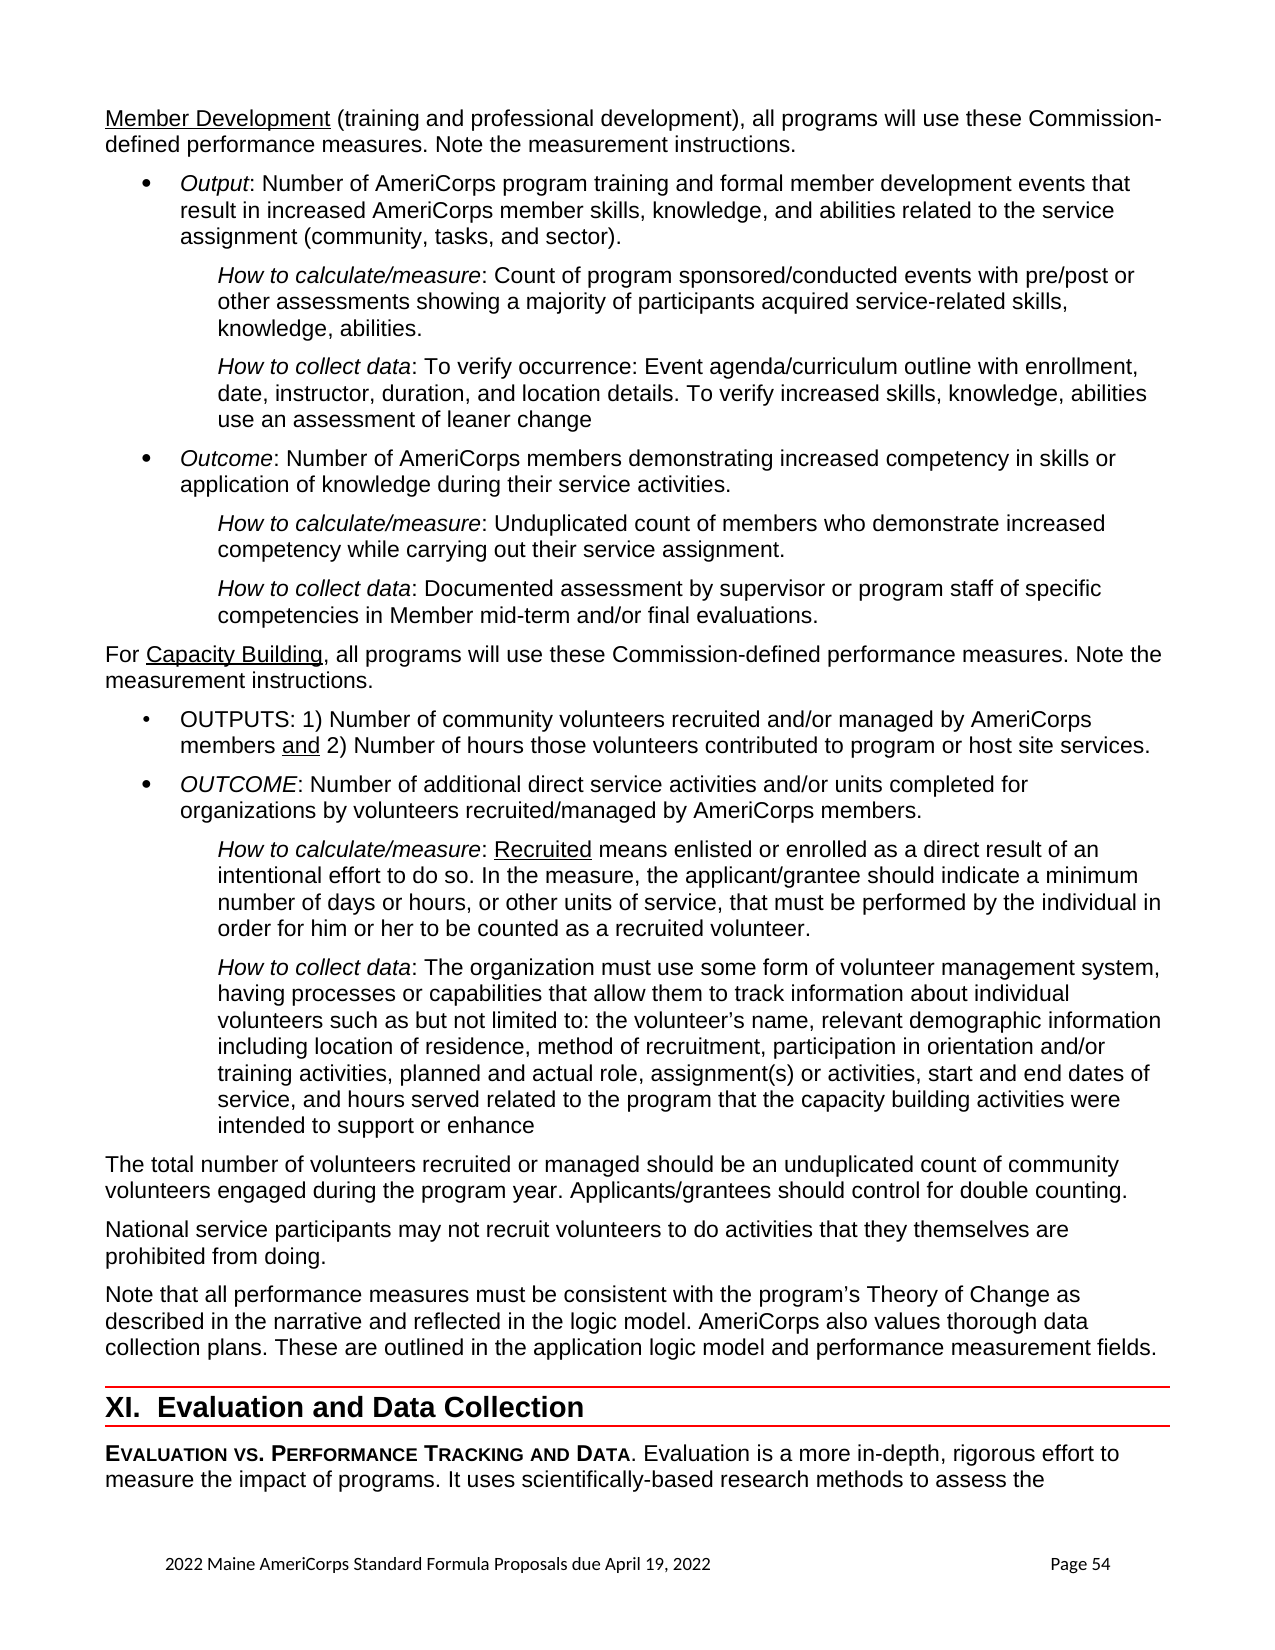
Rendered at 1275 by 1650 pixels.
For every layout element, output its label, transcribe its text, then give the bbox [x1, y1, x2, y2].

text National service participants may not recruit volunteers to do activities that they themselves are prohibited from doing. [105, 1216, 1170, 1269]
list Outcome: Number of AmeriCorps members demonstrating increased competency in skills or application of knowledge during their service activities. [142, 445, 1170, 498]
text How to collect data: Documented assessment by supervisor or program staff of specific competencies in Member mid-term and/or final evaluations. [217, 575, 1170, 628]
text How to collect data: The organization must use some form of volunteer management system, having processes or capabilities that allow them to track information about individual volunteers such as but not limited to: the volunteer’s name, relevant demographic information including location of residence, method of recruitment, participation in orientation and/or training activities, planned and actual role, assignment(s) or activities, start and end dates of service, and hours served related to the program that the capacity building activities were intended to support or enhance [217, 954, 1170, 1138]
text How to calculate/measure: Recruited means enlisted or enrolled as a direct result of an intentional effort to do so. In the measure, the applicant/grantee should indicate a minimum number of days or hours, or other units of service, that must be performed by the individual in order for him or her to be counted as a recruited volunteer. [217, 836, 1170, 942]
text Note that all performance measures must be consistent with the program’s Theory of Change as described in the narrative and reflected in the logic model. AmeriCorps also values thorough data collection plans. These are outlined in the application logic model and performance measurement fields. [105, 1281, 1170, 1361]
subtitle XI. Evaluation and Data Collection [105, 1388, 1170, 1425]
text How to calculate/measure: Unduplicated count of members who demonstrate increased competency while carrying out their service assignment. [217, 510, 1170, 563]
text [105, 1440, 1170, 1493]
text For Capacity Building, all programs will use these Commission-defined performance measures. Note the measurement instructions. [105, 641, 1170, 693]
list OUTPUTS: 1) Number of community volunteers recruited and/or managed by AmeriCorps members and 2) Number of hours those volunteers contributed to program or host site services. [142, 706, 1170, 758]
text The total number of volunteers recruited or managed should be an unduplicated count of community volunteers engaged during the program year. Applicants/grantees should control for double counting. [105, 1151, 1170, 1204]
text Member Development (training and professional development), all programs will use these Commission-defined performance measures. Note the measurement instructions. [105, 105, 1170, 158]
list Output: Number of AmeriCorps program training and formal member development events that result in increased AmeriCorps member skills, knowledge, and abilities related to the service assignment (community, tasks, and sector). [142, 170, 1170, 249]
list OUTCOME: Number of additional direct service activities and/or units completed for organizations by volunteers recruited/managed by AmeriCorps members. [142, 771, 1170, 824]
text How to collect data: To verify occurrence: Event agenda/curriculum outline with enrollment, date, instructor, duration, and location details. To verify increased skills, knowledge, abilities use an assessment of leaner change [217, 353, 1170, 432]
text How to calculate/measure: Count of program sponsored/conducted events with pre/post or other assessments showing a majority of participants acquired service-related skills, knowledge, abilities. [217, 262, 1170, 341]
